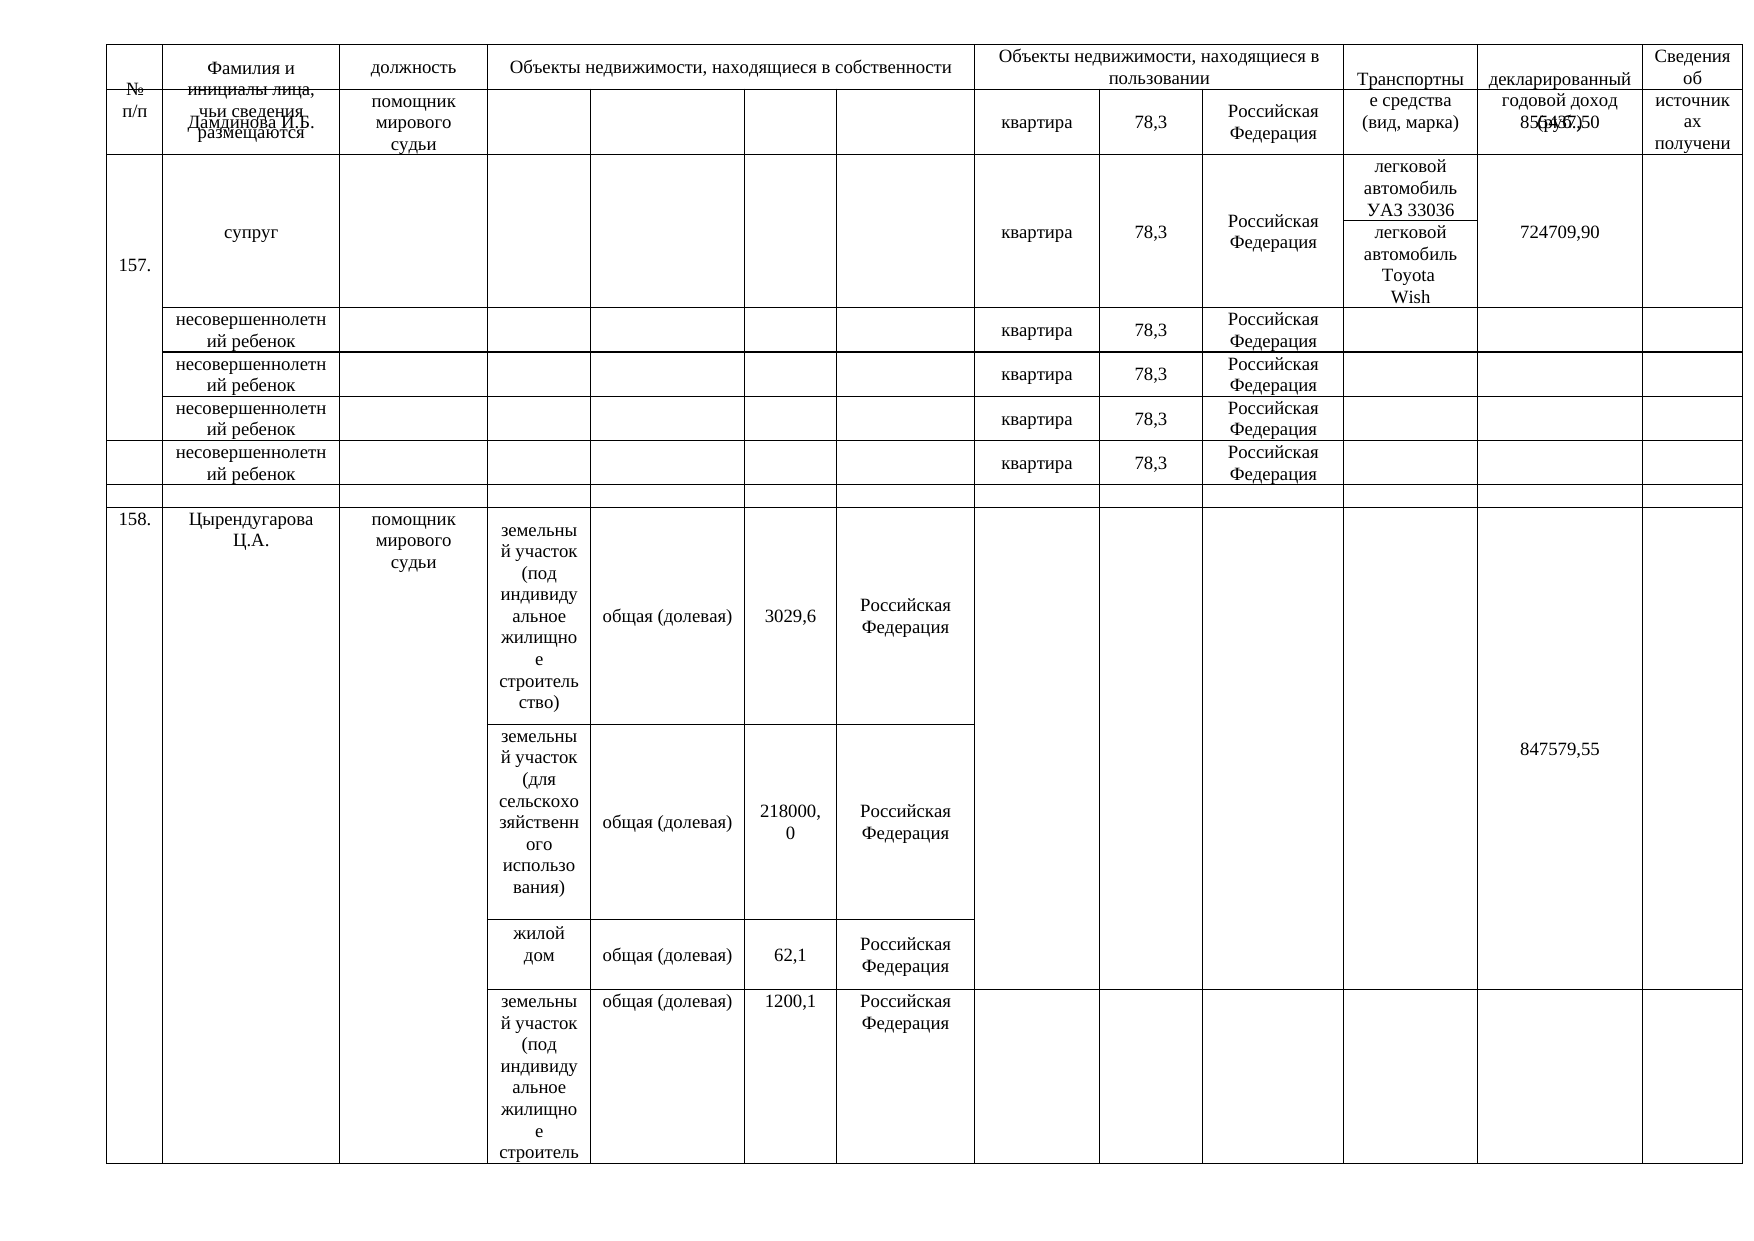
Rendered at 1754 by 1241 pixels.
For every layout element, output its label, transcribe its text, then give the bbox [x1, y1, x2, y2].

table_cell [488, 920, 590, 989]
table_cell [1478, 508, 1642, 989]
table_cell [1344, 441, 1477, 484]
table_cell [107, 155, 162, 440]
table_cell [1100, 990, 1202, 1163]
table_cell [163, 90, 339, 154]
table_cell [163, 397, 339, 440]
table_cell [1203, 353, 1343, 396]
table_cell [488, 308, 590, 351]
table_header Фамилия и инициалы лица, чьи сведения размещаются [163, 45, 339, 89]
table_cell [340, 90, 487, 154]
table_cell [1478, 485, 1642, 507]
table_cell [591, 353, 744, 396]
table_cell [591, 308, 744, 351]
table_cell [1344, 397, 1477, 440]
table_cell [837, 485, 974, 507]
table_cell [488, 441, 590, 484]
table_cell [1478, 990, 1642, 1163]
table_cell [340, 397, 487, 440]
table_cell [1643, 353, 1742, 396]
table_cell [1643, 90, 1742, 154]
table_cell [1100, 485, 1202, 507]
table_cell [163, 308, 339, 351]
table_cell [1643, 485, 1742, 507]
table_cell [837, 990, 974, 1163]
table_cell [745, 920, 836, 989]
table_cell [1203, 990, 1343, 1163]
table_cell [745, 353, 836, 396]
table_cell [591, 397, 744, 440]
table_header Объекты недвижимости, находящиеся в собственности [488, 45, 974, 88]
table_header декларированный годовой доход (руб.) [1478, 45, 1642, 89]
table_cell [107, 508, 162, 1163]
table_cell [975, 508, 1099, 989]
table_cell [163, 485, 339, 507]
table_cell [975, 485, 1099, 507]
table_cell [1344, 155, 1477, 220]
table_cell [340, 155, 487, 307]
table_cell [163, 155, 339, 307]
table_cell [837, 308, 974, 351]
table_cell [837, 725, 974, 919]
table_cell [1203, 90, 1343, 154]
table_header Транспортные средства (вид, марка) [1344, 45, 1477, 89]
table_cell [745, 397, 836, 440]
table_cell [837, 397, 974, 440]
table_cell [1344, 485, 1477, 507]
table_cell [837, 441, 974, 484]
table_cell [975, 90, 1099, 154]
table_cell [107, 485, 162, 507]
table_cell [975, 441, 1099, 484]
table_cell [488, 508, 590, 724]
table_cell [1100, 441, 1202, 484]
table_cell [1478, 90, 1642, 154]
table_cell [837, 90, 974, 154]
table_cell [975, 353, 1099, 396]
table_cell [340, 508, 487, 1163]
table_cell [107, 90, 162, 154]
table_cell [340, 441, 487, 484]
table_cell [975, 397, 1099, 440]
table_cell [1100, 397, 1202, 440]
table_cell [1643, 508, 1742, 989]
table_header № п/п [107, 45, 162, 89]
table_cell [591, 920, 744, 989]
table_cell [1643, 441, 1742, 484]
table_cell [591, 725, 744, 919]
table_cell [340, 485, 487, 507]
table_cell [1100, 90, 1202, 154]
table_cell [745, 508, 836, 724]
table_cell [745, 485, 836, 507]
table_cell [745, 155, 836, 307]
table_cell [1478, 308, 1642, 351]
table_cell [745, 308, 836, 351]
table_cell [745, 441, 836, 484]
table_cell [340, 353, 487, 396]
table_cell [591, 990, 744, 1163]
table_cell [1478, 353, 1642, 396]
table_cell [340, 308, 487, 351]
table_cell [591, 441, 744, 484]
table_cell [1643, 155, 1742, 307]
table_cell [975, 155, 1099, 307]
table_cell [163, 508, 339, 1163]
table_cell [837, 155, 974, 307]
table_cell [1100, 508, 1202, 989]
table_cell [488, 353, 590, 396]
table_header должность [340, 45, 487, 88]
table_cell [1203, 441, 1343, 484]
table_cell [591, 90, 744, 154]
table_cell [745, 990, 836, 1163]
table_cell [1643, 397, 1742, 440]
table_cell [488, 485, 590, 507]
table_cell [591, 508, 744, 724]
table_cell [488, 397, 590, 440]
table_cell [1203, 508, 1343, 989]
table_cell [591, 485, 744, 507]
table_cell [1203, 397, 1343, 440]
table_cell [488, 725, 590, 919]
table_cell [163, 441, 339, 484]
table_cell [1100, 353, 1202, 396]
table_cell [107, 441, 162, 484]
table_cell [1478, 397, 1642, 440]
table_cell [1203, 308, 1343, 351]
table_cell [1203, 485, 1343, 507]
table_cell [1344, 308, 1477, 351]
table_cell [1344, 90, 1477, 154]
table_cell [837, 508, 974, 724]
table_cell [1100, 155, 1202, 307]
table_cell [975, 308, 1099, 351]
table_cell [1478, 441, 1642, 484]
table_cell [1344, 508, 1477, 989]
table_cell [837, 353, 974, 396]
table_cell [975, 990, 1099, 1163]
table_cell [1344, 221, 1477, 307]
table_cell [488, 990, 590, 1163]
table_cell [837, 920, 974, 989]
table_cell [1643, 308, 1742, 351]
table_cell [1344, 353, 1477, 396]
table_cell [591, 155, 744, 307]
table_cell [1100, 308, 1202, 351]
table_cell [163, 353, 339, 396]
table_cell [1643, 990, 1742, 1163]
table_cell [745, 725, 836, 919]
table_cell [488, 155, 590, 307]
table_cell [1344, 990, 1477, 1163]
table_header Объекты недвижимости, находящиеся в пользовании [975, 45, 1343, 88]
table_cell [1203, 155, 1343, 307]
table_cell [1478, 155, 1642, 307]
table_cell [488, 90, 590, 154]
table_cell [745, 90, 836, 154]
